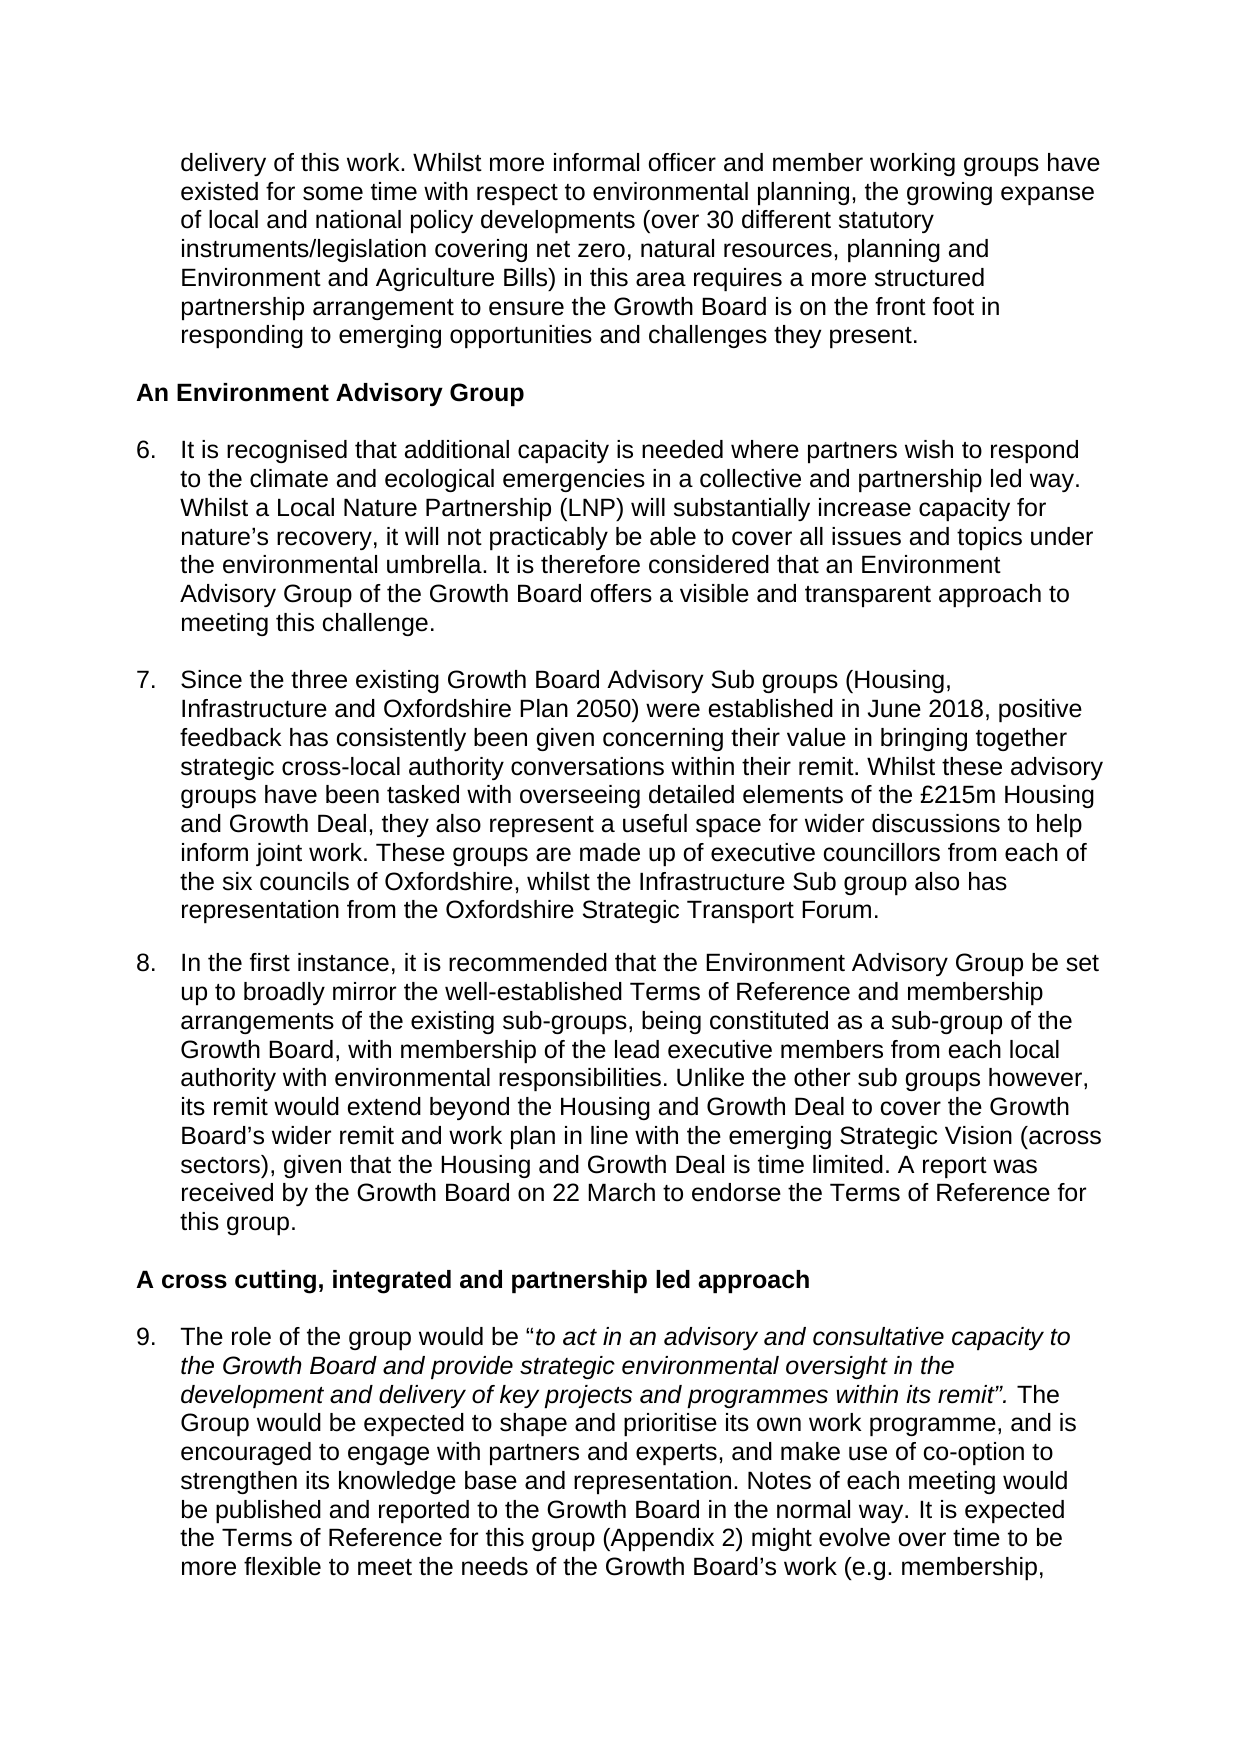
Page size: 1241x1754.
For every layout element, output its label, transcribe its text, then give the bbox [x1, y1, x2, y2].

list It is recognised that additional capacity is needed where partners wish to respond to the climate and ecological emergencies in a collective and partnership led way. Whilst a Local Nature Partnership (LNP) will substantially increase capacity for nature’s recovery, it will not practicably be able to cover all issues and topics under the environmental umbrella. It is therefore considered that an Environment Advisory Group of the Growth Board offers a visible and transparent approach to meeting this challenge. [136, 435, 1104, 636]
text An Environment Advisory Group [136, 378, 1104, 406]
list In the first instance, it is recommended that the Environment Advisory Group be set up to broadly mirror the well-established Terms of Reference and membership arrangements of the existing sub-groups, being constituted as a sub-group of the Growth Board, with membership of the lead executive members from each local authority with environmental responsibilities. Unlike the other sub groups however, its remit would extend beyond the Housing and Growth Deal to cover the Growth Board’s wider remit and work plan in line with the emerging Strategic Vision (across sectors), given that the Housing and Growth Deal is time limited. A report was received by the Growth Board on 22 March to endorse the Terms of Reference for this group. [136, 948, 1104, 1236]
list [136, 1322, 1104, 1581]
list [136, 148, 1104, 349]
list Since the three existing Growth Board Advisory Sub groups (Housing, Infrastructure and Oxfordshire Plan 2050) were established in June 2018, positive feedback has consistently been given concerning their value in bringing together strategic cross-local authority conversations within their remit. Whilst these advisory groups have been tasked with overseeing detailed elements of the £215m Housing and Growth Deal, they also represent a useful space for wider discussions to help inform joint work. These groups are made up of executive councillors from each of the six councils of Oxfordshire, whilst the Infrastructure Sub group also has representation from the Oxfordshire Strategic Transport Forum. [136, 665, 1104, 924]
text A cross cutting, integrated and partnership led approach [136, 1265, 1104, 1293]
